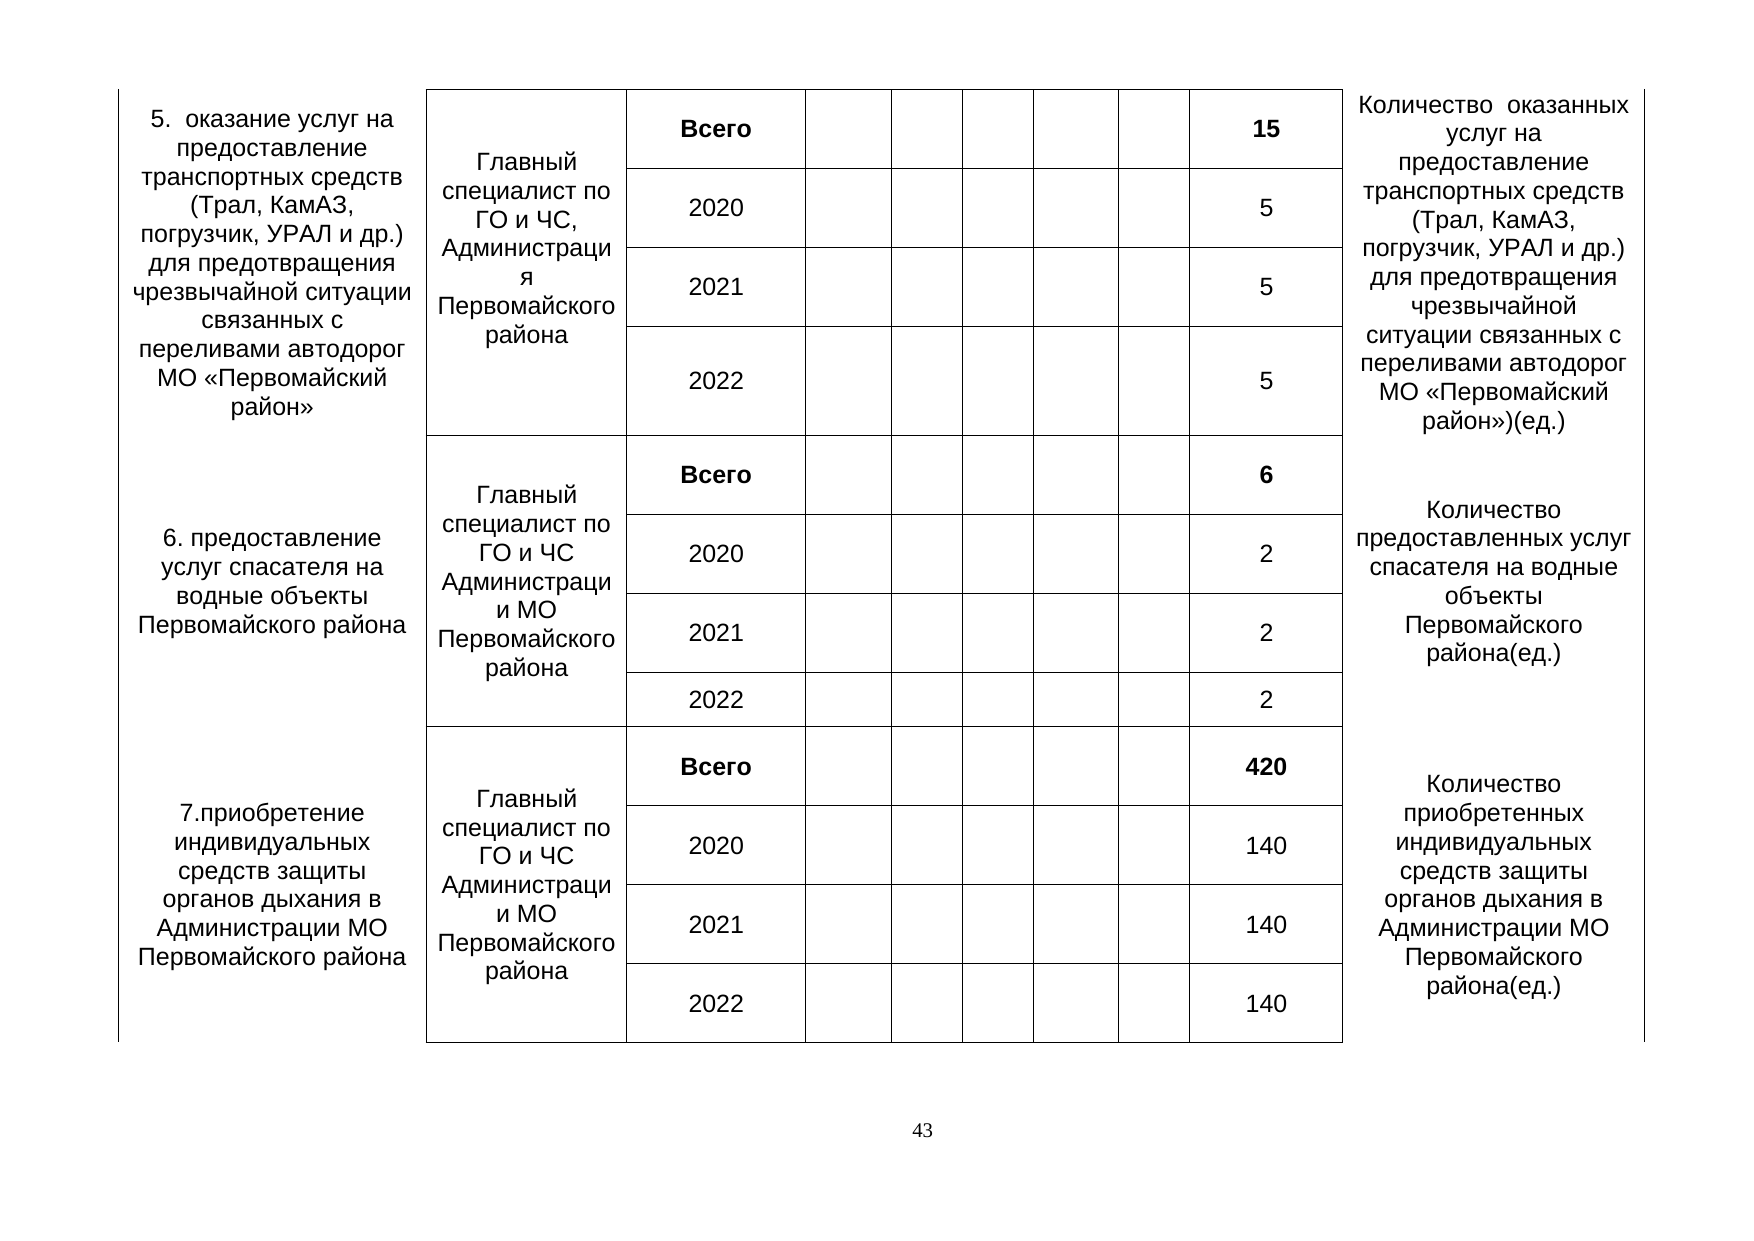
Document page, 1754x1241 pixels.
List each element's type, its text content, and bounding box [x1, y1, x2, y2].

table_cell [892, 90, 962, 168]
table_cell [1119, 727, 1189, 805]
table_cell [892, 806, 962, 884]
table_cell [427, 90, 626, 435]
table_cell [806, 727, 891, 805]
table_cell [892, 594, 962, 672]
table_cell [1119, 436, 1189, 514]
table_cell [963, 436, 1033, 514]
table_cell 140 [1190, 964, 1342, 1042]
table_cell [806, 90, 891, 168]
table_cell [963, 248, 1033, 326]
table_cell 2021 [627, 248, 805, 326]
table_cell [963, 90, 1033, 168]
table_cell [806, 169, 891, 247]
table_cell 2022 [627, 673, 805, 726]
table_cell [1034, 806, 1118, 884]
table_cell [1119, 964, 1189, 1042]
table_cell [806, 885, 891, 963]
table_cell [806, 964, 891, 1042]
table_cell [963, 594, 1033, 672]
table_cell [892, 515, 962, 593]
table_cell [806, 436, 891, 514]
table_cell 2020 [627, 515, 805, 593]
table_cell Всего [627, 90, 805, 168]
table_cell [1119, 673, 1189, 726]
table_cell [963, 169, 1033, 247]
table_cell [1034, 885, 1118, 963]
table_cell Количество оказанных услуг на предоставление транспортных средств (Трал, КамАЗ, погрузчик, УРАЛ и др.) для предотвращения чрезвычайной ситуации связанных с переливами автодорог МО «Первомайский район»)(ед.) [1343, 89, 1644, 435]
table_cell [806, 327, 891, 435]
table_cell [963, 806, 1033, 884]
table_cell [427, 727, 626, 1042]
table_cell [892, 727, 962, 805]
table_cell [1119, 515, 1189, 593]
table_cell [1119, 90, 1189, 168]
table_cell [963, 727, 1033, 805]
table_cell [892, 169, 962, 247]
table_cell [1119, 248, 1189, 326]
table_cell [1119, 327, 1189, 435]
table_cell [806, 806, 891, 884]
table_cell 5. оказание услуг на предоставление транспортных средств (Трал, КамАЗ, погрузчик, УРАЛ и др.) для предотвращения чрезвычайной ситуации связанных с переливами автодорог МО «Первомайский район» [119, 89, 426, 435]
table_cell [963, 515, 1033, 593]
table_cell [963, 964, 1033, 1042]
table_cell [892, 885, 962, 963]
table_cell [892, 673, 962, 726]
table_cell [1034, 673, 1118, 726]
table_cell [892, 964, 962, 1042]
table_cell [806, 248, 891, 326]
table_cell 420 [1190, 727, 1342, 805]
table_cell [892, 436, 962, 514]
table_cell 2 [1190, 515, 1342, 593]
table_cell [892, 327, 962, 435]
table_cell 5 [1190, 327, 1342, 435]
table_cell 2 [1190, 673, 1342, 726]
table_cell [1119, 169, 1189, 247]
table_cell [1119, 885, 1189, 963]
table_cell 2022 [627, 327, 805, 435]
table_cell 140 [1190, 885, 1342, 963]
table_cell [1034, 327, 1118, 435]
table_cell [1119, 806, 1189, 884]
table_cell [806, 673, 891, 726]
table_cell [892, 248, 962, 326]
table_cell 6 [1190, 436, 1342, 514]
table_cell 7.приобретение индивидуальных средств защиты органов дыхания в Администрации МО Первомайского района [119, 726, 426, 1042]
table_cell [1034, 169, 1118, 247]
table_cell [1034, 594, 1118, 672]
table_cell 2021 [627, 594, 805, 672]
table_cell Всего [627, 727, 805, 805]
table_cell 2021 [627, 885, 805, 963]
table_cell Главный специалист по ГО и ЧС Администрации МО Первомайского района [427, 436, 626, 726]
table_cell 15 [1190, 90, 1342, 168]
table_cell 5 [1190, 169, 1342, 247]
table_cell 140 [1190, 806, 1342, 884]
table_cell [1119, 594, 1189, 672]
table_cell Количество приобретенных индивидуальных средств защиты органов дыхания в Администрации МО Первомайского района(ед.) [1343, 726, 1644, 1042]
table_cell [1034, 964, 1118, 1042]
table_cell [1034, 515, 1118, 593]
table_cell [1034, 727, 1118, 805]
table_cell [1034, 90, 1118, 168]
table_cell [1034, 436, 1118, 514]
table_cell [1034, 248, 1118, 326]
table_cell 2020 [627, 806, 805, 884]
table_cell 6. предоставление услуг спасателя на водные объекты Первомайского района [119, 435, 426, 726]
table_cell [963, 327, 1033, 435]
table_cell [963, 885, 1033, 963]
table_cell [806, 594, 891, 672]
table_cell 2020 [627, 169, 805, 247]
table_cell 2 [1190, 594, 1342, 672]
table_cell Количество предоставленных услуг спасателя на водные объекты Первомайского района(ед.) [1343, 435, 1644, 726]
table_cell [963, 673, 1033, 726]
table_cell 5 [1190, 248, 1342, 326]
table_cell [806, 515, 891, 593]
table_cell 2022 [627, 964, 805, 1042]
table_cell Всего [627, 436, 805, 514]
